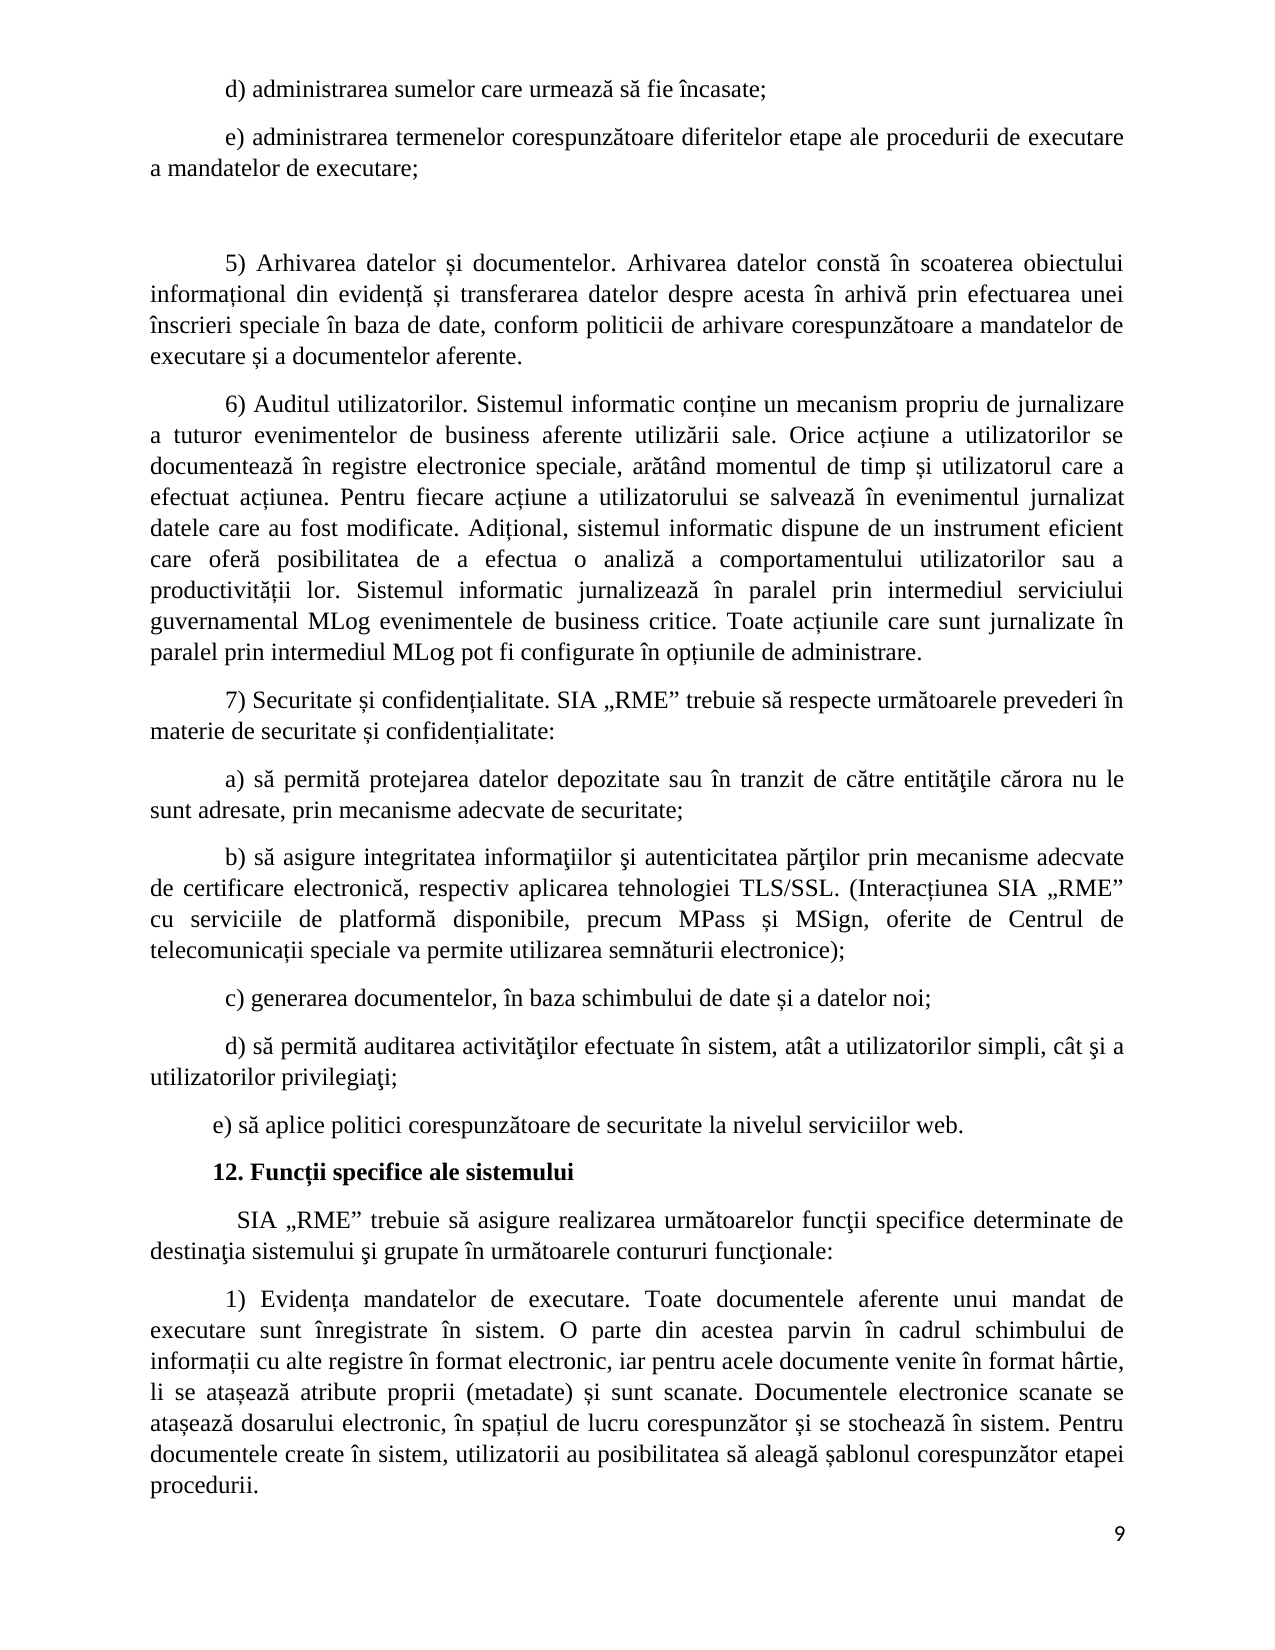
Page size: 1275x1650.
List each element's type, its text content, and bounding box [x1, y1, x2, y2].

text 5) Arhivarea datelor și documentelor. Arhivarea datelor constă în scoaterea obiectului informațional din evidență și transferarea datelor despre acesta în arhivă prin efectuarea unei înscrieri speciale în baza de date, conform politicii de arhivare corespunzătoare a mandatelor de executare și a documentelor aferente. [150, 248, 1125, 370]
text 1) Evidența mandatelor de executare. Toate documentele aferente unui mandat de executare sunt înregistrate în sistem. O parte din acestea parvin în cadrul schimbului de informații cu alte registre în format electronic, iar pentru acele documente venite în format hârtie, li se atașează atribute proprii (metadate) și sunt scanate. Documentele electronice scanate se atașează dosarului electronic, în spațiul de lucru corespunzător și se stochează în sistem. Pentru documentele create în sistem, utilizatorii au posibilitatea să aleagă șablonul corespunzător etapei procedurii. [150, 1284, 1125, 1499]
list Funcții specifice ale sistemului [212, 1157, 1125, 1186]
text c) generarea documentelor, în baza schimbului de date și a datelor noi; [150, 983, 1125, 1012]
text 6) Auditul utilizatorilor. Sistemul informatic conține un mecanism propriu de jurnalizare a tuturor evenimentelor de business aferente utilizării sale. Orice acțiune a utilizatorilor se documentează în registre electronice speciale, arătând momentul de timp și utilizatorul care a efectuat acțiunea. Pentru fiecare acțiune a utilizatorului se salvează în evenimentul jurnalizat datele care au fost modificate. Adițional, sistemul informatic dispune de un instrument eficient care oferă posibilitatea de a efectua o analiză a comportamentului utilizatorilor sau a productivității lor. Sistemul informatic jurnalizează în paralel prin intermediul serviciului guvernamental MLog evenimentele de business critice. Toate acțiunile care sunt jurnalizate în paralel prin intermediul MLog pot fi configurate în opțiunile de administrare. [150, 389, 1125, 666]
text d) administrarea sumelor care urmează să fie încasate; [150, 74, 1125, 103]
text 7) Securitate și confidențialitate. SIA „RME” trebuie să respecte următoarele prevederi în materie de securitate și confidențialitate: [150, 685, 1125, 745]
text d) să permită auditarea activităţilor efectuate în sistem, atât a utilizatorilor simpli, cât şi a utilizatorilor privilegiaţi; [150, 1031, 1125, 1091]
text e) să aplice politici corespunzătoare de securitate la nivelul serviciilor web. [150, 1110, 1125, 1138]
text a) să permită protejarea datelor depozitate sau în tranzit de către entităţile cărora nu le sunt adresate, prin mecanisme adecvate de securitate; [150, 764, 1125, 823]
text SIA „RME” trebuie să asigure realizarea următoarelor funcţii specifice determinate de destinaţia sistemului şi grupate în următoarele contururi funcţionale: [150, 1205, 1125, 1265]
text e) administrarea termenelor corespunzătoare diferitelor etape ale procedurii de executare a mandatelor de executare; [150, 122, 1125, 181]
text b) să asigure integritatea informaţiilor şi autenticitatea părţilor prin mecanisme adecvate de certificare electronică, respectiv aplicarea tehnologiei TLS/SSL. (Interacțiunea SIA „RME” cu serviciile de platformă disponibile, precum MPass și MSign, oferite de Centrul de telecomunicații speciale va permite utilizarea semnăturii electronice); [150, 842, 1125, 964]
